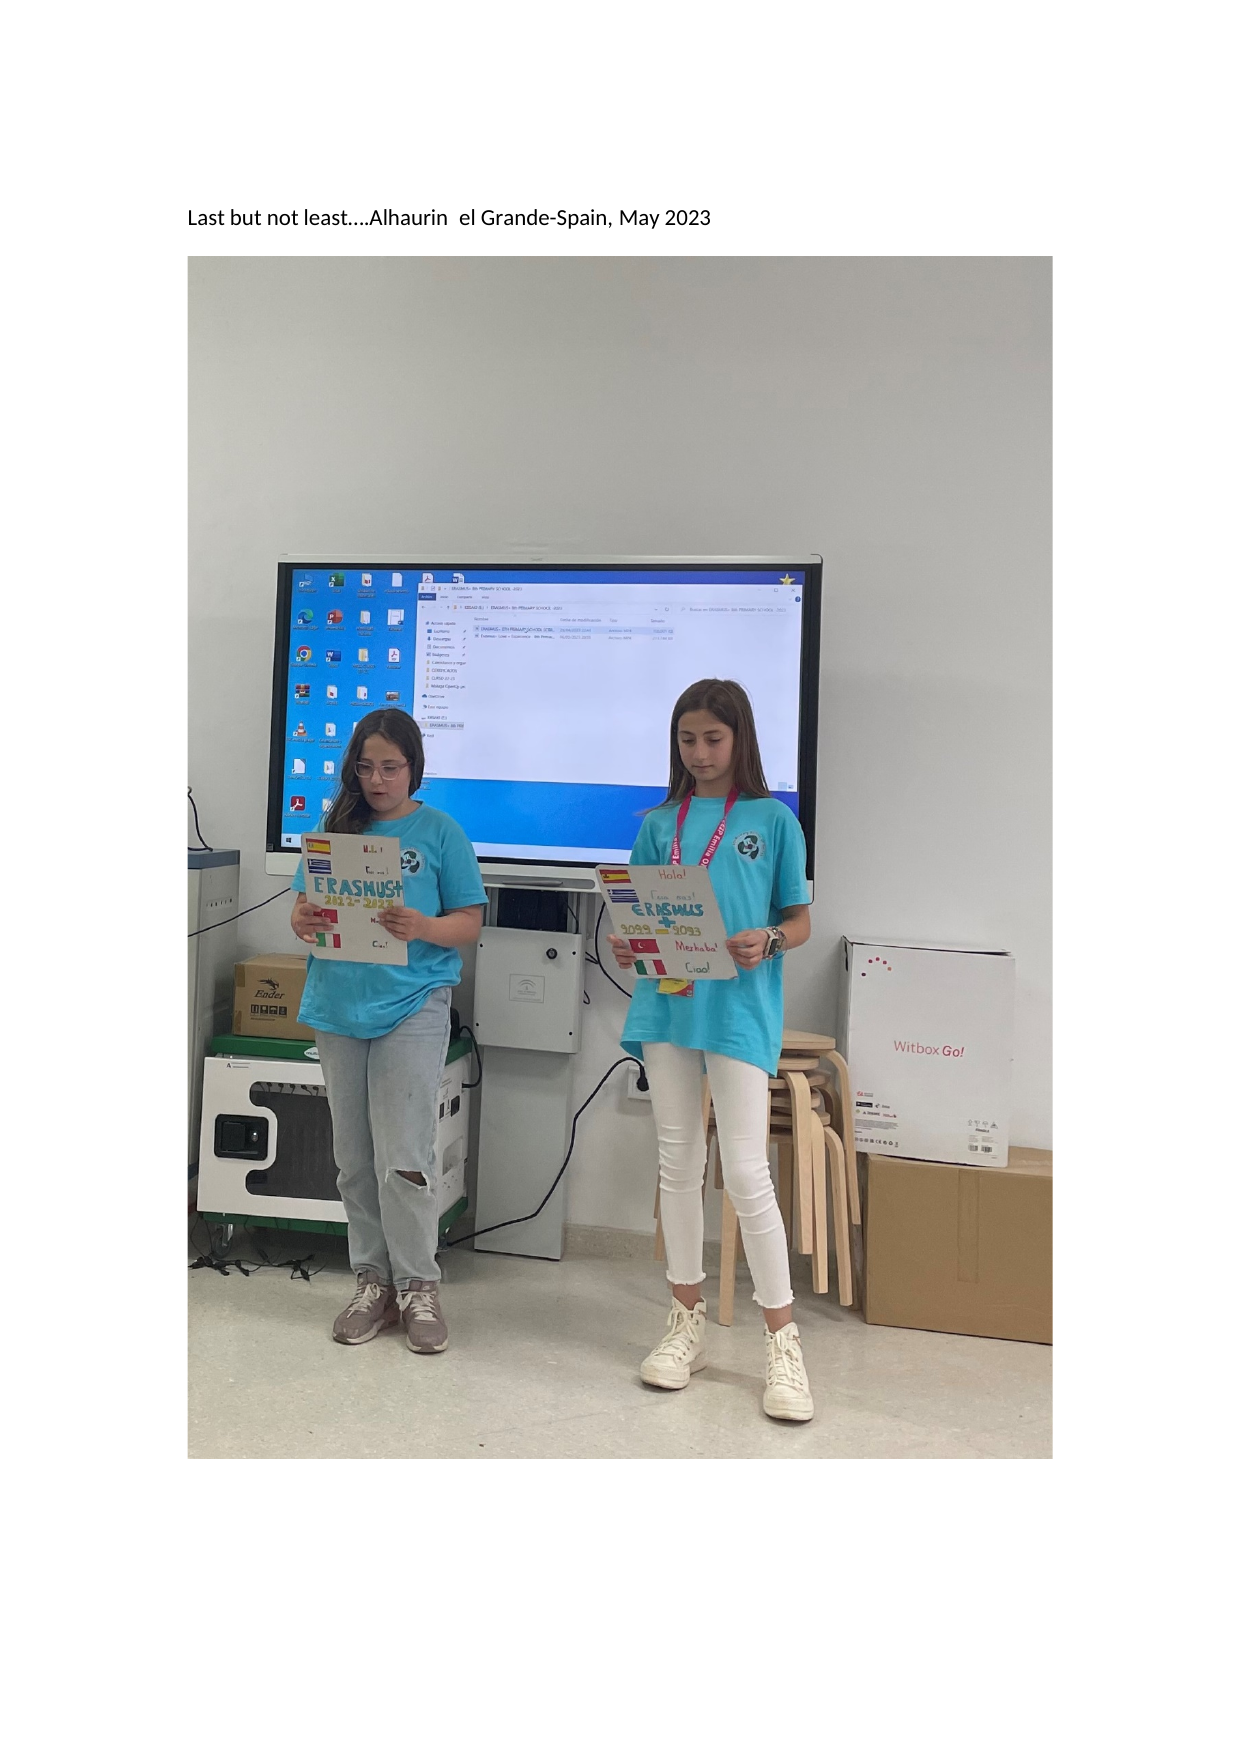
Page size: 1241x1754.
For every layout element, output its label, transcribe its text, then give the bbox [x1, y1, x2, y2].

picture [187, 256, 1053, 1459]
text Last but not least….Alhaurin el Grande-Spain, May 2023 [187, 203, 1053, 231]
